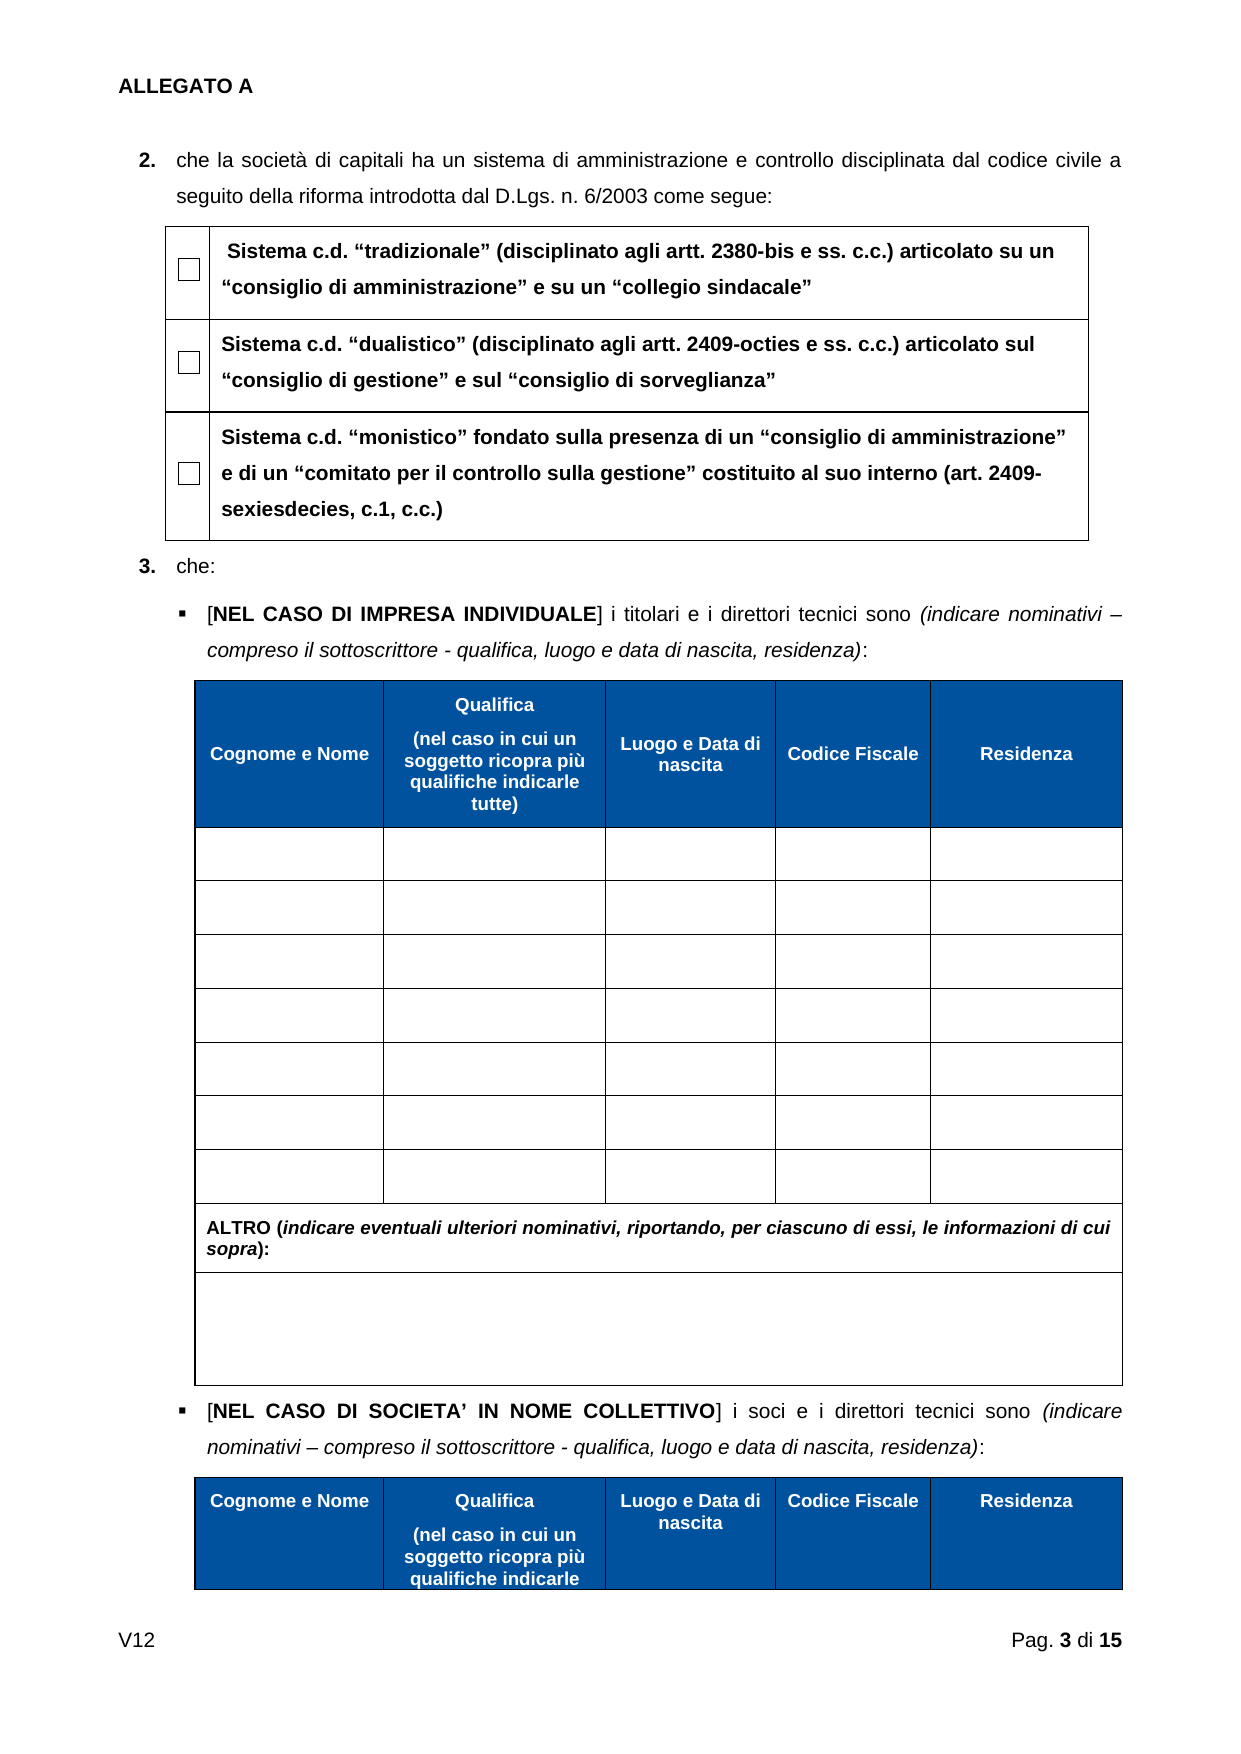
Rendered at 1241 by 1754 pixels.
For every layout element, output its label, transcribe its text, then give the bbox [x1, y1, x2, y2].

table_cell [384, 828, 605, 880]
table_cell [931, 989, 1122, 1042]
table_header Sistema c.d. “tradizionale” (disciplinato agli artt. 2380-bis e ss. c.c.) articolato su un “consiglio di amministrazione” e su un “collegio sindacale” [210, 227, 1088, 318]
table_cell [606, 935, 775, 988]
table_cell [776, 828, 930, 880]
table_header Cognome e Nome [196, 681, 383, 827]
table_header Qualifica (nel caso in cui un soggetto ricopra più qualifiche indicarle tutte) [384, 681, 605, 827]
table_cell [776, 935, 930, 988]
table_header [166, 227, 209, 318]
table_cell [166, 320, 209, 411]
table_cell [196, 828, 383, 880]
table_header Residenza [931, 681, 1122, 827]
table_cell [931, 1150, 1122, 1203]
table_cell [196, 881, 383, 934]
table_cell [166, 413, 209, 540]
table_header Codice Fiscale [776, 1478, 930, 1589]
list [NEL CASO DI SOCIETA’ IN NOME COLLETTIVO] i soci e i direttori tecnici sono (indicare nominativi – compreso il sottoscrittore - qualifica, luogo e data di nascita, residenza): [177, 1398, 1122, 1458]
table_cell [606, 828, 775, 880]
table_cell [931, 881, 1122, 934]
table_cell Sistema c.d. “monistico” fondato sulla presenza di un “consiglio di amministrazione” e di un “comitato per il controllo sulla gestione” costituito al suo interno (art. 2409-sexiesdecies, c.1, c.c.) [210, 413, 1088, 540]
table_cell [384, 1150, 605, 1203]
table_cell ALTRO (indicare eventuali ulteriori nominativi, riportando, per ciascuno di essi, le informazioni di cui sopra): [196, 1204, 1122, 1272]
table_cell [931, 935, 1122, 988]
table_cell [196, 1043, 383, 1095]
table_cell [931, 1043, 1122, 1095]
list che: [139, 554, 1122, 578]
table_header Cognome e Nome [196, 1478, 383, 1589]
table_cell [384, 935, 605, 988]
table_cell [196, 989, 383, 1042]
table_cell [776, 881, 930, 934]
table_cell [384, 1043, 605, 1095]
table_cell [196, 1096, 383, 1149]
list che la società di capitali ha un sistema di amministrazione e controllo disciplinata dal codice civile a seguito della riforma introdotta dal D.Lgs. n. 6/2003 come segue: [139, 148, 1122, 207]
table_cell [931, 828, 1122, 880]
table_header Codice Fiscale [776, 681, 930, 827]
list [NEL CASO DI IMPRESA INDIVIDUALE] i titolari e i direttori tecnici sono (indicare nominativi – compreso il sottoscrittore - qualifica, luogo e data di nascita, residenza): [177, 602, 1122, 662]
table_cell [776, 1043, 930, 1095]
table_cell [776, 1096, 930, 1149]
table_cell [384, 989, 605, 1042]
table_cell [606, 1043, 775, 1095]
table_cell [606, 989, 775, 1042]
table_cell [384, 1096, 605, 1149]
table_cell [606, 1096, 775, 1149]
table_cell [196, 1150, 383, 1203]
table_cell [606, 1150, 775, 1203]
table_cell Sistema c.d. “dualistico” (disciplinato agli artt. 2409-octies e ss. c.c.) articolato sul “consiglio di gestione” e sul “consiglio di sorveglianza” [210, 320, 1088, 411]
table_cell [196, 1273, 1122, 1385]
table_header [606, 1478, 775, 1589]
table_cell [776, 1150, 930, 1203]
table_header Residenza [931, 1478, 1122, 1589]
table_cell [384, 881, 605, 934]
table_cell [776, 989, 930, 1042]
table_cell [931, 1096, 1122, 1149]
table_header Luogo e Data di nascita [606, 681, 775, 827]
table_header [384, 1478, 605, 1589]
table_cell [196, 935, 383, 988]
table_cell [606, 881, 775, 934]
